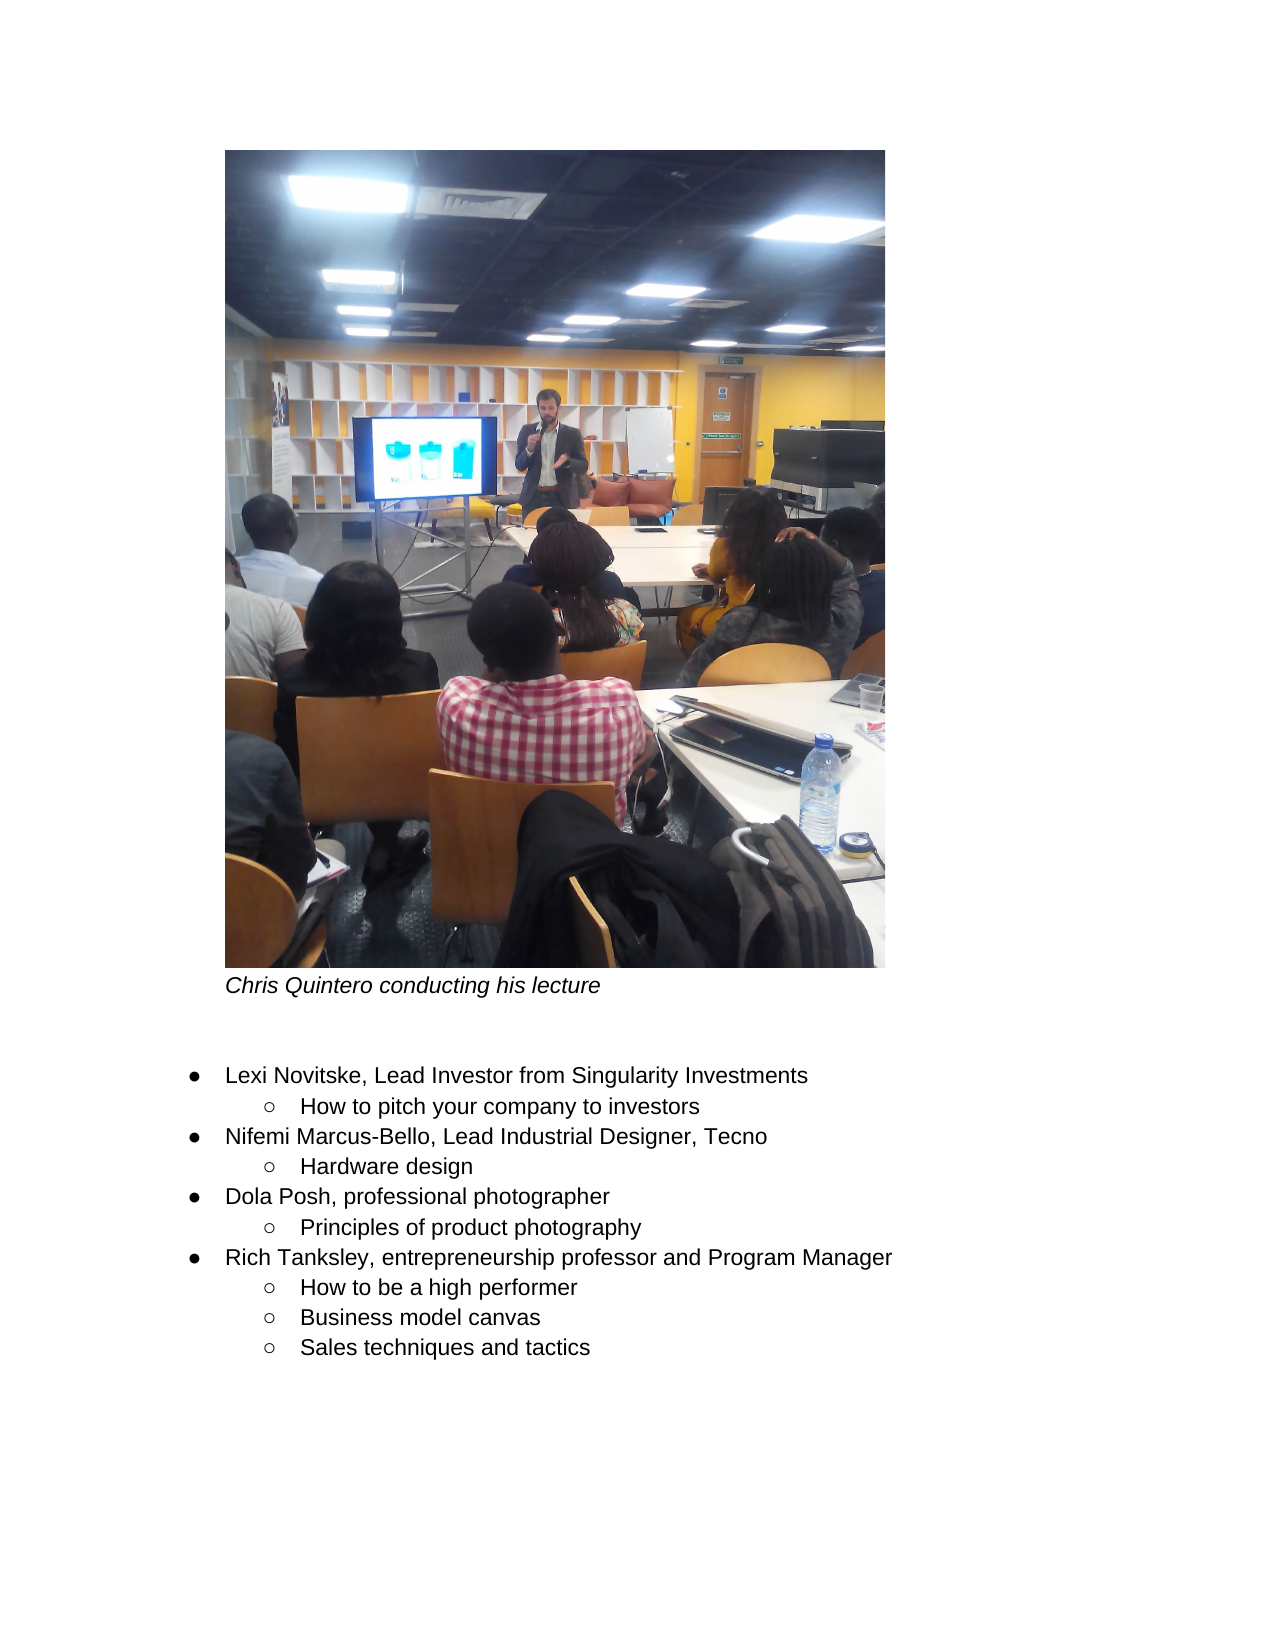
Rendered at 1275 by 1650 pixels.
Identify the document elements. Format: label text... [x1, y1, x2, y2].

list Dola Posh, professional photographer [187, 1183, 1125, 1210]
list Nifemi Marcus-Bello, Lead Industrial Designer, Tecno [187, 1123, 1125, 1149]
list Principles of product photography [262, 1213, 1125, 1240]
picture [225, 150, 886, 968]
list Business model canvas [262, 1304, 1125, 1331]
list How to pitch your company to investors [262, 1093, 1125, 1119]
list How to be a high performer [262, 1274, 1125, 1300]
list Sales techniques and tactics [262, 1334, 1125, 1361]
list Hardware design [262, 1153, 1125, 1179]
text Chris Quintero conducting his lecture [225, 972, 1125, 998]
list Rich Tanksley, entrepreneurship professor and Program Manager [187, 1244, 1125, 1270]
list Lexi Novitske, Lead Investor from Singularity Investments [187, 1062, 1125, 1089]
